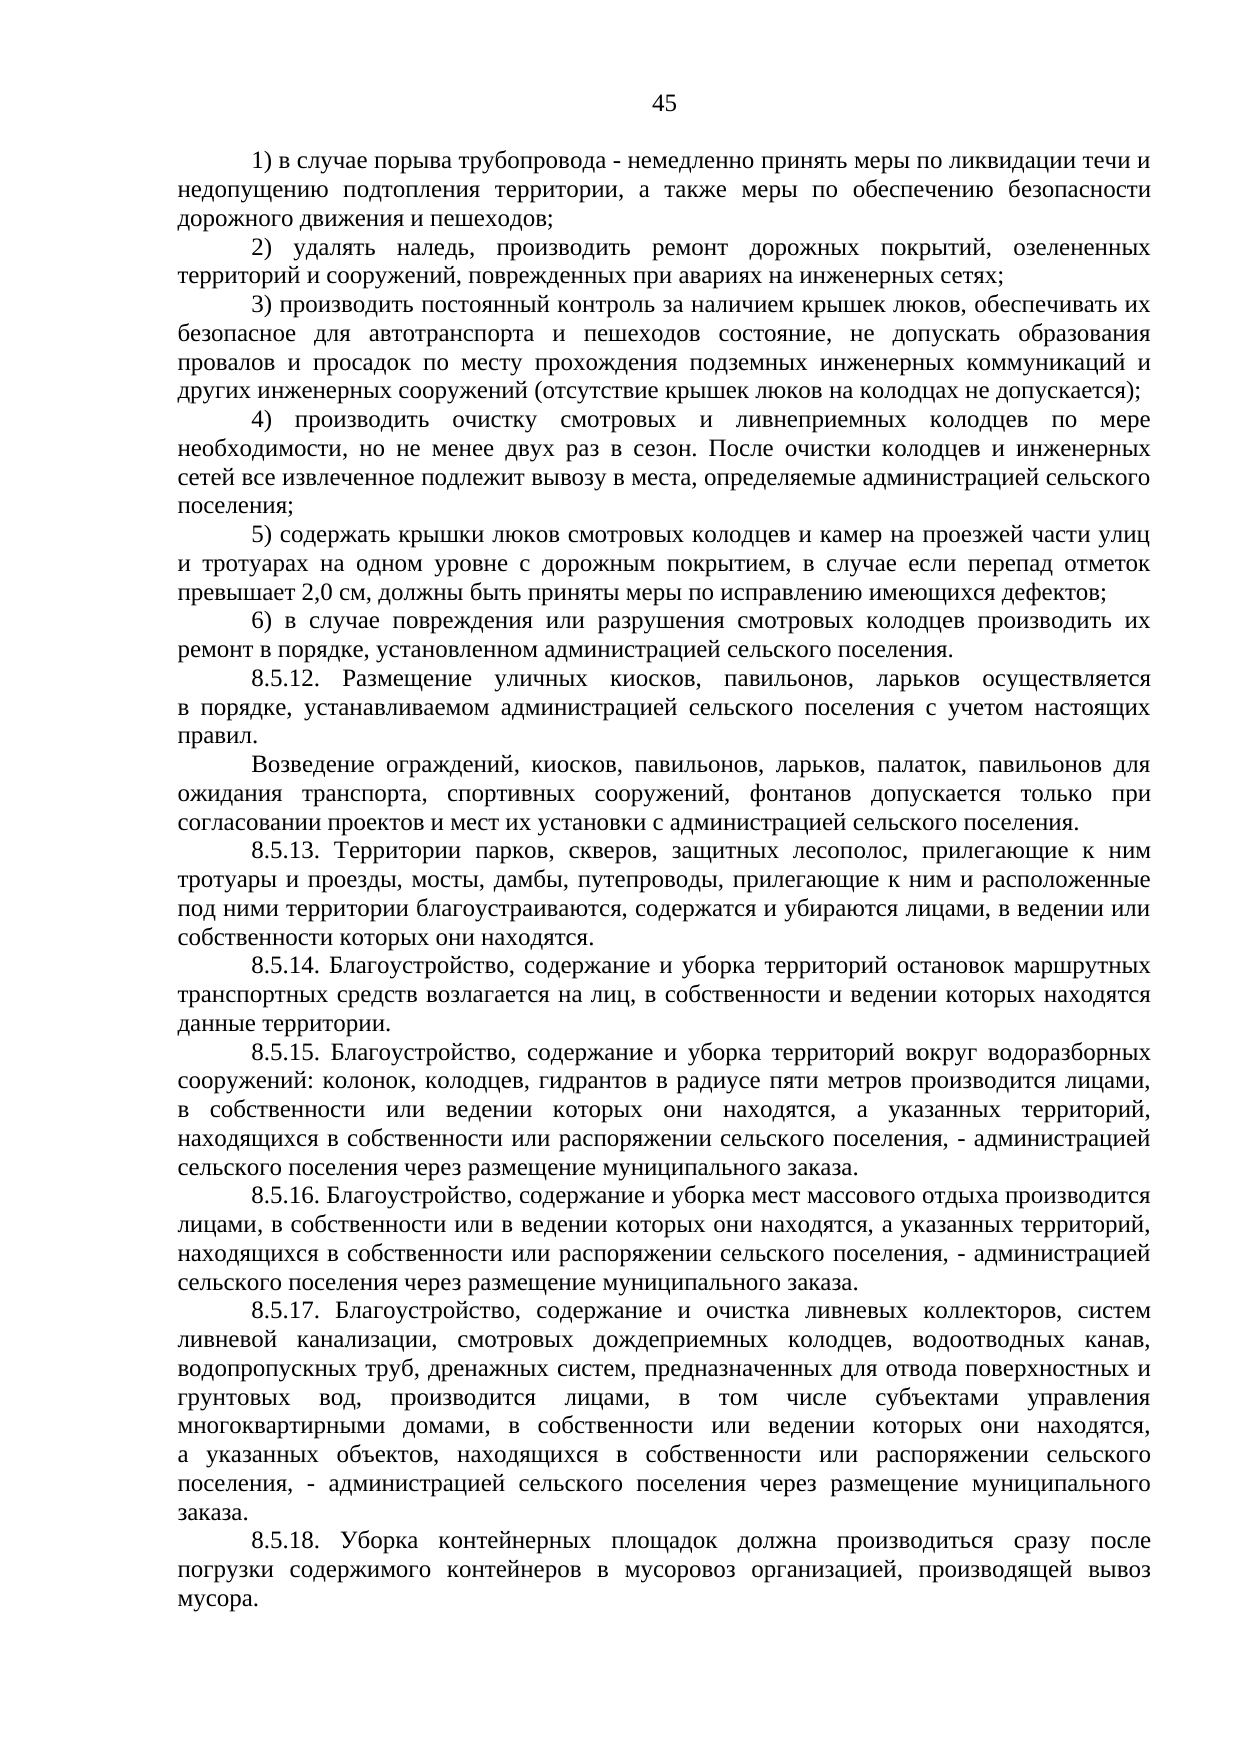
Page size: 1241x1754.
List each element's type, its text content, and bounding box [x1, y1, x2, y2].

text 3) производить постоянный контроль за наличием крышек люков, обеспечивать их безопасное для автотранспорта и пешеходов состояние, не допускать образования провалов и просадок по месту прохождения подземных инженерных коммуникаций и других инженерных сооружений (отсутствие крышек люков на колодцах не допускается); [177, 289, 1152, 404]
text Возведение ограждений, киосков, павильонов, ларьков, палаток, павильонов для ожидания транспорта, спортивных сооружений, фонтанов допускается только при согласовании проектов и мест их установки с администрацией сельского поселения. [177, 749, 1152, 835]
text 1) в случае порыва трубопровода - немедленно принять меры по ликвидации течи и недопущению подтопления территории, а также меры по обеспечению безопасности дорожного движения и пешеходов; [177, 145, 1152, 232]
text 5) содержать крышки люков смотровых колодцев и камер на проезжей части улиц и тротуарах на одном уровне с дорожным покрытием, в случае если перепад отметок превышает 2,0 см, должны быть приняты меры по исправлению имеющихся дефектов; [177, 519, 1152, 605]
text 8.5.14. Благоустройство, содержание и уборка территорий остановок маршрутных транспортных средств возлагается на лиц, в собственности и ведении которых находятся данные территории. [177, 950, 1152, 1037]
text 8.5.18. Уборка контейнерных площадок должна производиться сразу после погрузки содержимого контейнеров в мусоровоз организацией, производящей вывоз мусора. [177, 1525, 1152, 1612]
text 8.5.12. Размещение уличных киосков, павильонов, ларьков осуществляется в порядке, устанавливаемом администрацией сельского поселения с учетом настоящих правил. [177, 663, 1152, 749]
text 2) удалять наледь, производить ремонт дорожных покрытий, озелененных территорий и сооружений, поврежденных при авариях на инженерных сетях; [177, 232, 1152, 289]
text 8.5.13. Территории парков, скверов, защитных лесополос, прилегающие к ним тротуары и проезды, мосты, дамбы, путепроводы, прилегающие к ним и расположенные под ними территории благоустраиваются, содержатся и убираются лицами, в ведении или собственности которых они находятся. [177, 835, 1152, 950]
text 8.5.17. Благоустройство, содержание и очистка ливневых коллекторов, систем ливневой канализации, смотровых дождеприемных колодцев, водоотводных канав, водопропускных труб, дренажных систем, предназначенных для отвода поверхностных и грунтовых вод, производится лицами, в том числе субъектами управления многоквартирными домами, в собственности или ведении которых они находятся, а указанных объектов, находящихся в собственности или распоряжении сельского поселения, - администрацией сельского поселения через размещение муниципального заказа. [177, 1295, 1152, 1525]
text 4) производить очистку смотровых и ливнеприемных колодцев по мере необходимости, но не менее двух раз в сезон. После очистки колодцев и инженерных сетей все извлеченное подлежит вывозу в места, определяемые администрацией сельского поселения; [177, 404, 1152, 519]
text 8.5.15. Благоустройство, содержание и уборка территорий вокруг водоразборных сооружений: колонок, колодцев, гидрантов в радиусе пяти метров производится лицами, в собственности или ведении которых они находятся, а указанных территорий, находящихся в собственности или распоряжении сельского поселения, - администрацией сельского поселения через размещение муниципального заказа. [177, 1037, 1152, 1180]
text 8.5.16. Благоустройство, содержание и уборка мест массового отдыха производится лицами, в собственности или в ведении которых они находятся, а указанных территорий, находящихся в собственности или распоряжении сельского поселения, - администрацией сельского поселения через размещение муниципального заказа. [177, 1180, 1152, 1295]
text 6) в случае повреждения или разрушения смотровых колодцев производить их ремонт в порядке, установленном администрацией сельского поселения. [177, 605, 1152, 663]
